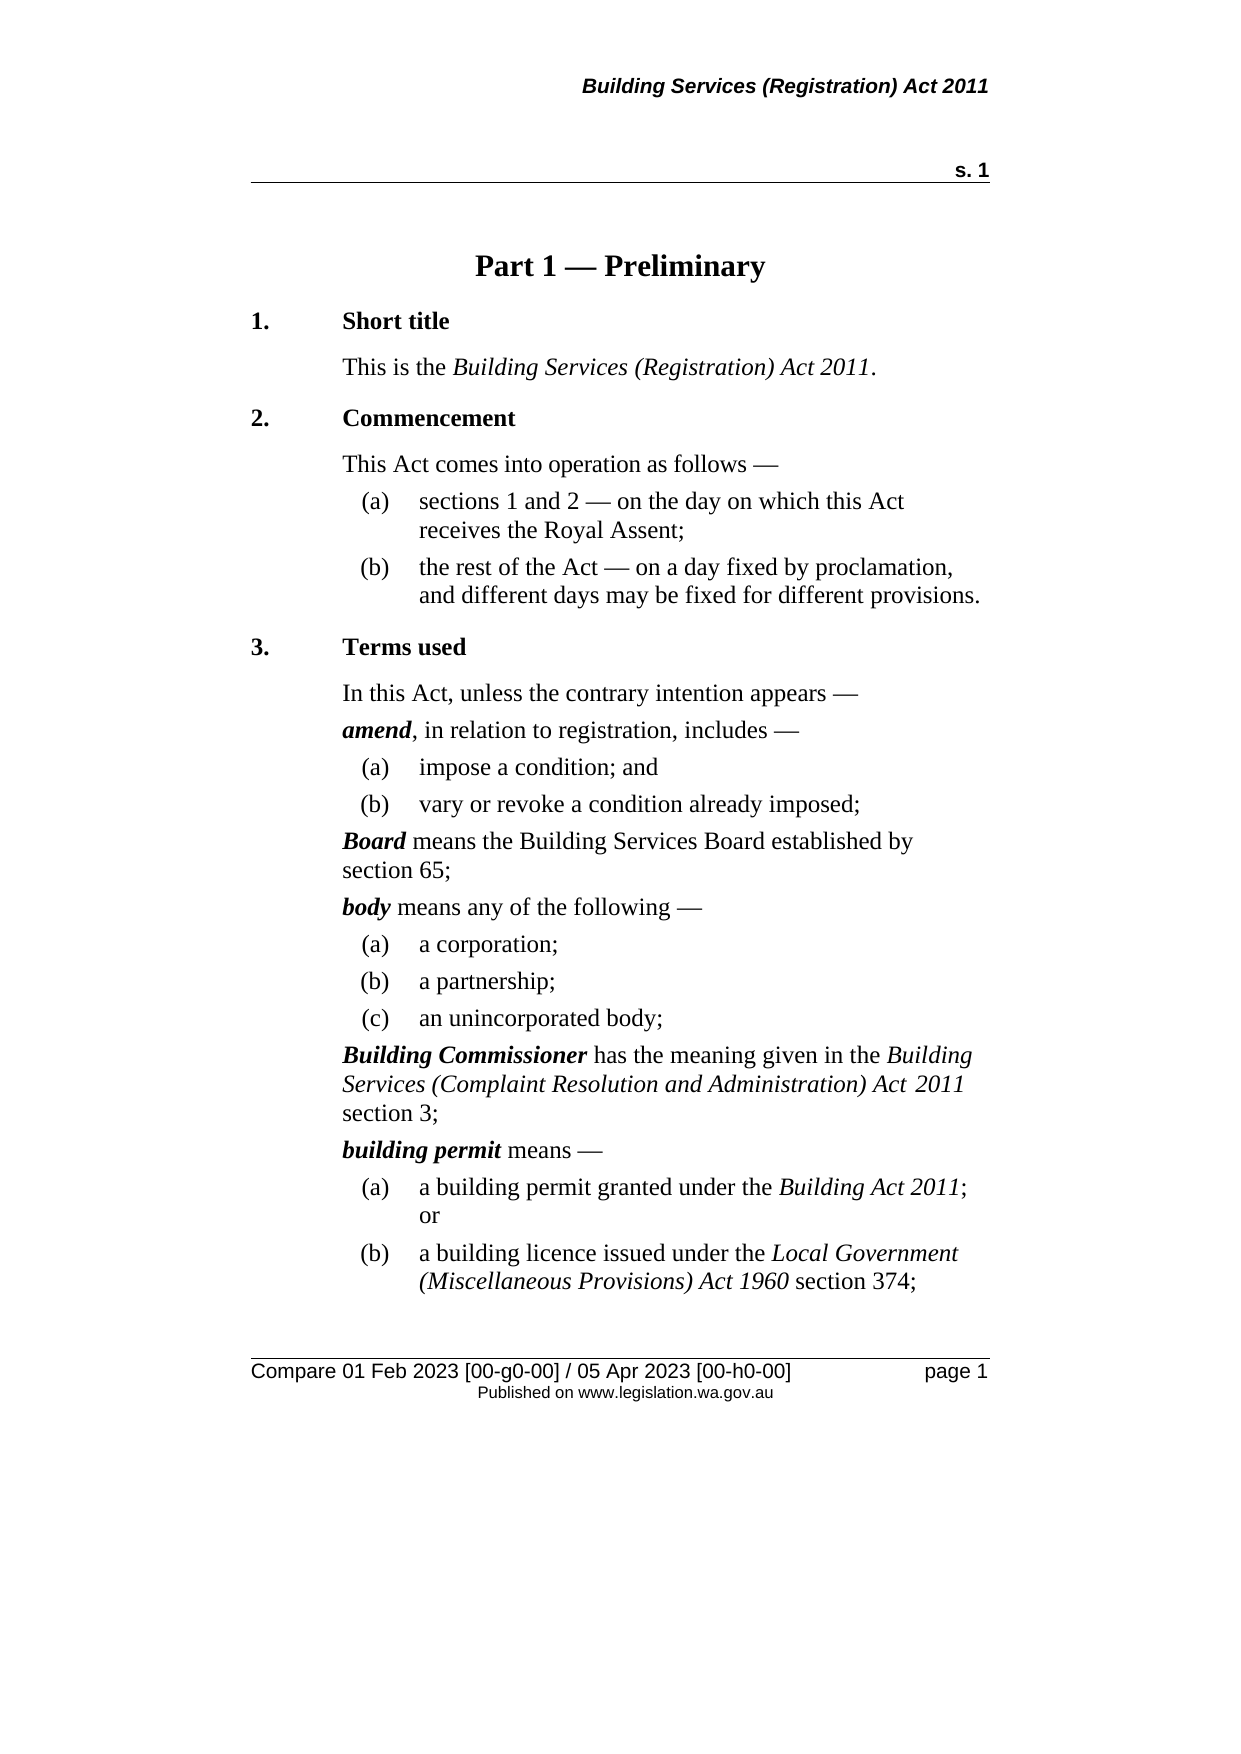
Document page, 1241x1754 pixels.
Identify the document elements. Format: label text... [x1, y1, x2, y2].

subtitle 3. Terms used [251, 632, 990, 661]
text (a) a building permit granted under the Building Act 2011; or [251, 1172, 990, 1229]
text This Act comes into operation as follows — [251, 449, 990, 478]
text amend, in relation to registration, includes — [251, 715, 990, 743]
text (b) a building licence issued under the Local Government (Miscellaneous Provisions) Act 1960 section 374; [251, 1238, 990, 1295]
text This is the Building Services (Registration) Act 2011. [251, 352, 990, 381]
text (b) a partnership; [251, 966, 990, 995]
text Building Commissioner has the meaning given in the Building Services (Complaint Resolution and Administration) Act 2011 section 3; [251, 1040, 990, 1126]
text (a) impose a condition; and [251, 752, 990, 781]
text In this Act, unless the contrary intention appears — [251, 678, 990, 706]
subtitle 2. Commencement [251, 403, 990, 432]
text Board means the Building Services Board established by section 65; [251, 826, 990, 883]
text (c) an unincorporated body; [251, 1003, 990, 1032]
subtitle 1. Short title [251, 306, 990, 335]
text body means any of the following — [251, 892, 990, 921]
subtitle Part 1 — Preliminary [251, 247, 990, 283]
text (a) sections 1 and 2 — on the day on which this Act receives the Royal Assent; [251, 486, 990, 543]
text (a) a corporation; [251, 929, 990, 958]
text building permit means — [251, 1135, 990, 1163]
text (b) the rest of the Act — on a day fixed by proclamation, and different days may be fixed for different provisions. [251, 552, 990, 609]
text (b) vary or revoke a condition already imposed; [251, 789, 990, 818]
